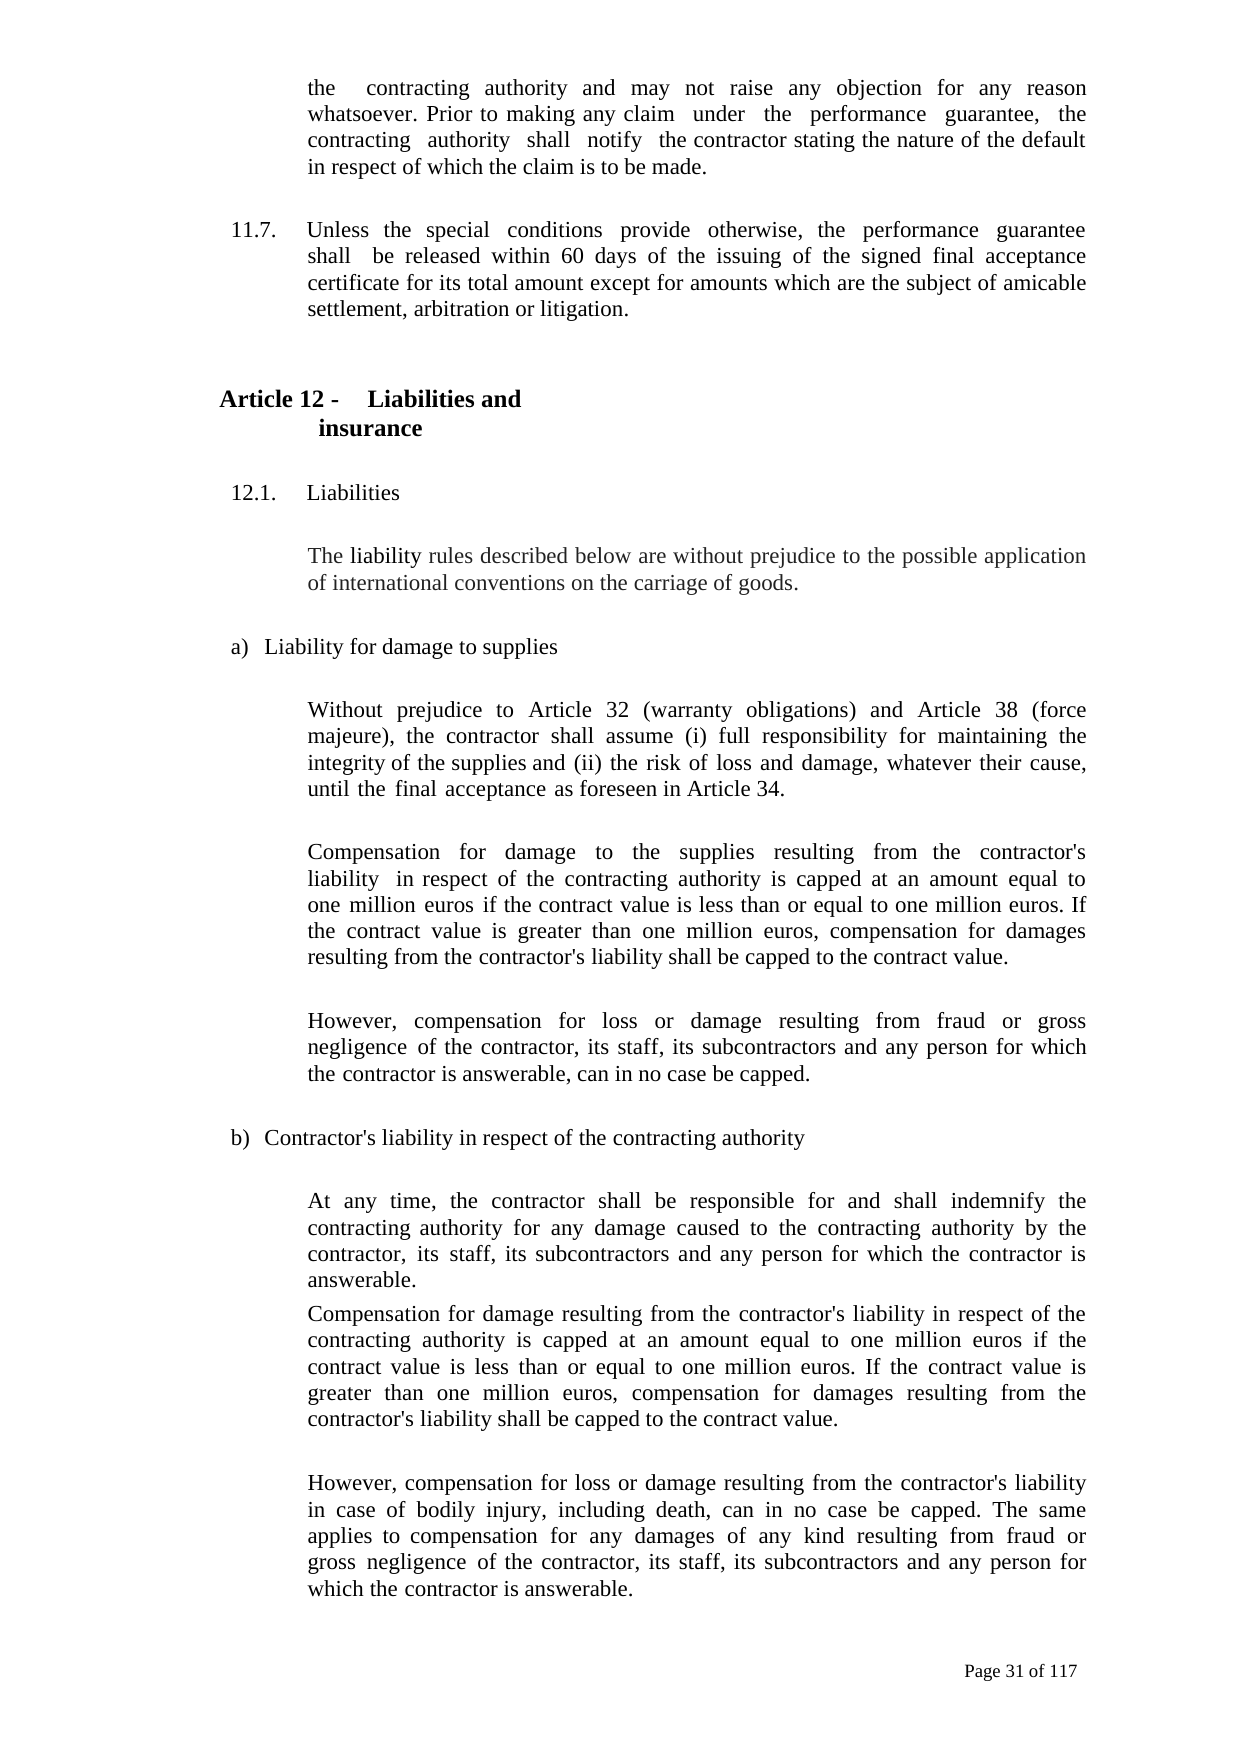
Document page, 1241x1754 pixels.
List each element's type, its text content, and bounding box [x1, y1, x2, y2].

text b) Contractor's liability in respect of the contracting authority [231, 1123, 1094, 1150]
text The liability rules described below are without prejudice to the possible application of international conventions on the carriage of goods. [307, 543, 1087, 596]
text However, compensation for loss or damage resulting from fraud or gross negligence of the contractor, its staff, its subcontractors and any person for which the contractor is answerable, can in no case be capped. [307, 1007, 1087, 1086]
text Without prejudice to Article 32 (warranty obligations) and Article 38 (force majeure), the contractor shall assume (i) full responsibility for maintaining the integrity of the supplies and (ii) the risk of loss and damage, whatever their cause, until the final acceptance as foreseen in Article 34. [307, 697, 1087, 801]
text a) Liability for damage to supplies [231, 633, 1094, 659]
text 12.1. Liabilities [231, 479, 1094, 505]
text However, compensation for loss or damage resulting from the contractor's liability in case of bodily injury, including death, can in no case be capped. The same applies to compensation for any damages of any kind resulting from fraud or gross negligence of the contractor, its staff, its subcontractors and any person for which the contractor is answerable. [307, 1469, 1087, 1601]
text At any time, the contractor shall be responsible for and shall indemnify the contracting authority for any damage caused to the contracting authority by the contractor, its staff, its subcontractors and any person for which the contractor is answerable. [307, 1187, 1086, 1293]
text Compensation for damage to the supplies resulting from the contractor's liability in respect of the contracting authority is capped at an amount equal to one million euros if the contract value is less than or equal to one million euros. If the contract value is greater than one million euros, compensation for damages resulting from the contractor's liability shall be capped to the contract value. [307, 839, 1086, 969]
text Article 12 - Liabilities and insurance [185, 384, 555, 442]
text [231, 74, 1087, 179]
text Compensation for damage resulting from the contractor's liability in respect of the contracting authority is capped at an amount equal to one million euros if the contract value is less than or equal to one million euros. If the contract value is greater than one million euros, compensation for damages resulting from the contractor's liability shall be capped to the contract value. [307, 1300, 1086, 1432]
text 11.7. Unless the special conditions provide otherwise, the performance guarantee shall be released within 60 days of the issuing of the signed final acceptance certificate for its total amount except for amounts which are the subject of amicable settlement, arbitration or litigation. [231, 217, 1086, 321]
